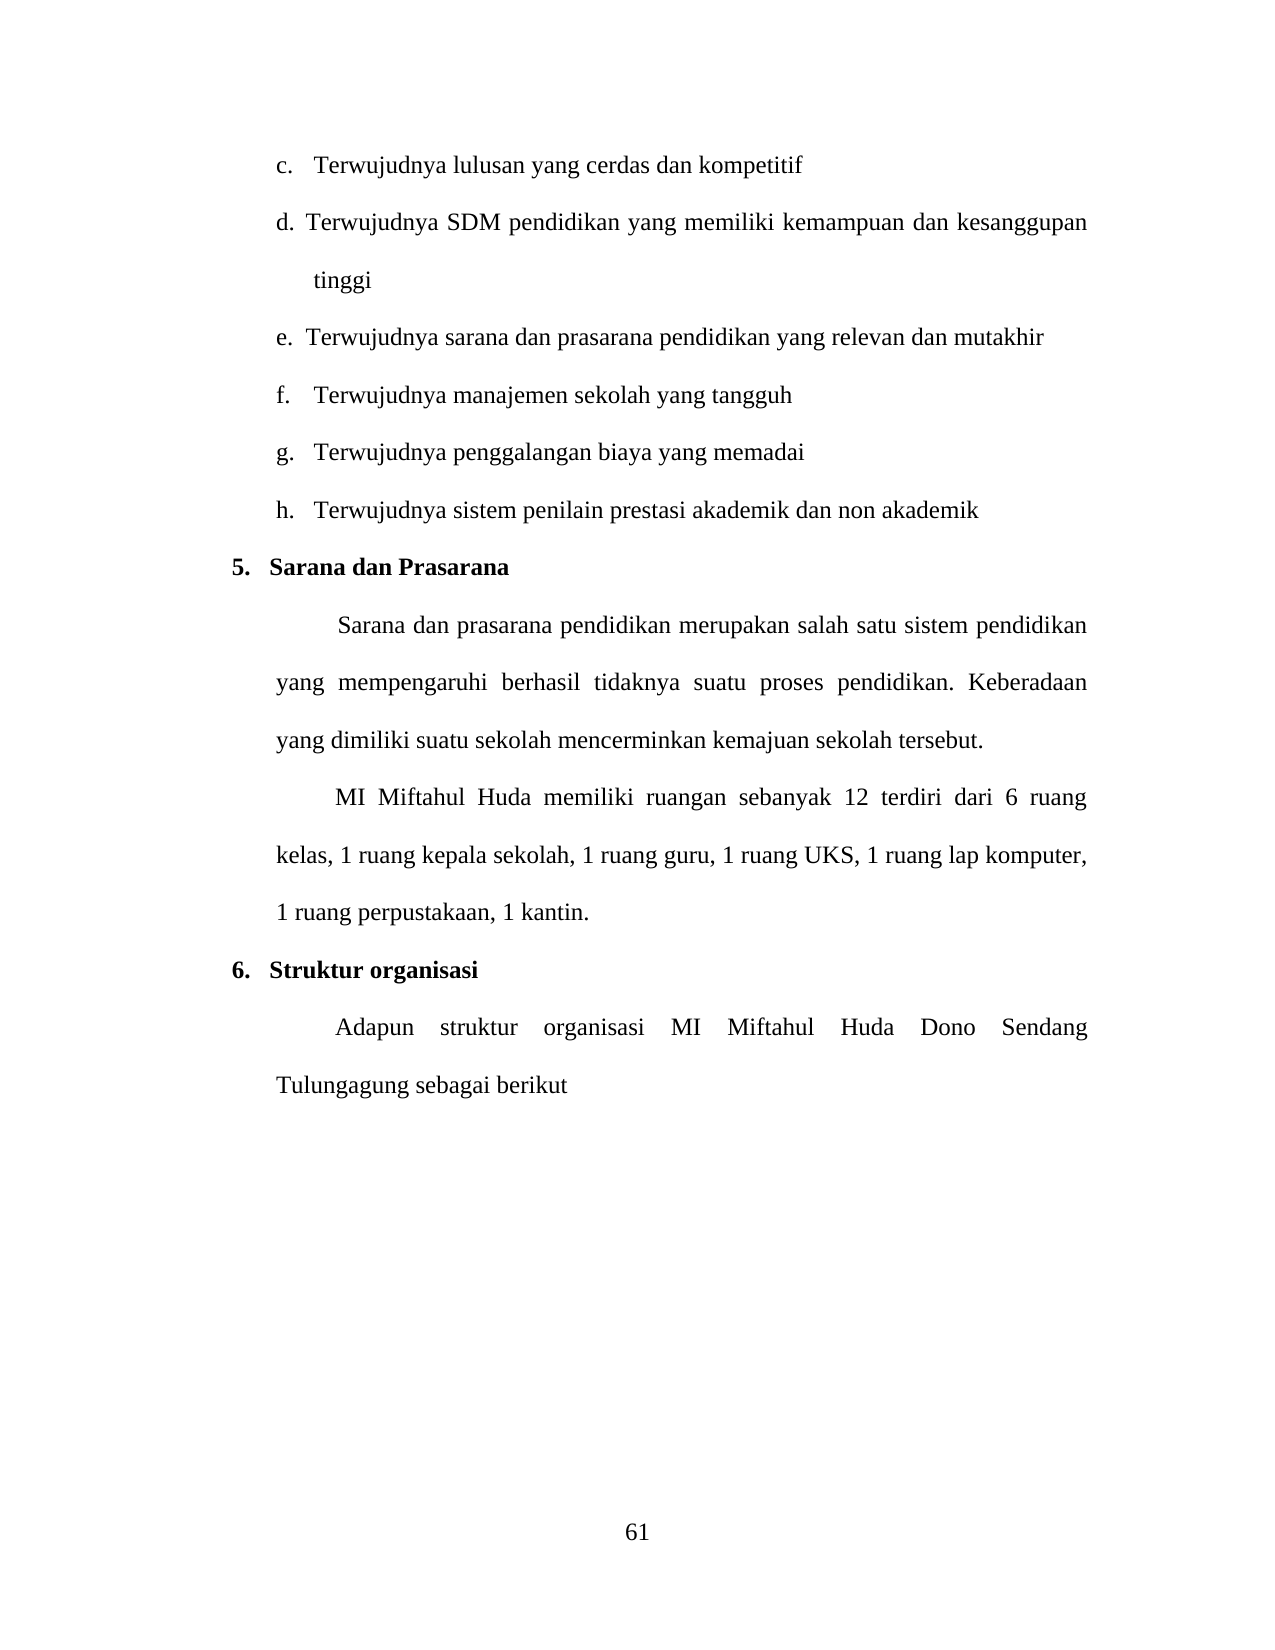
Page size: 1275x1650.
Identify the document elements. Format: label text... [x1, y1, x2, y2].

list MI Miftahul Huda memiliki ruangan sebanyak 12 terdiri dari 6 ruang kelas, 1 ruang kepala sekolah, 1 ruang guru, 1 ruang UKS, 1 ruang lap komputer, 1 ruang perpustakaan, 1 kantin. [276, 782, 1088, 926]
list Terwujudnya sarana dan prasarana pendidikan yang relevan dan mutakhir [276, 322, 1088, 351]
list Terwujudnya sistem penilain prestasi akademik dan non akademik [276, 495, 1088, 524]
list Terwujudnya penggalangan biaya yang memadai [276, 437, 1088, 466]
list Adapun struktur organisasi MI Miftahul Huda Dono Sendang Tulungagung sebagai berikut [276, 1012, 1088, 1099]
list Sarana dan Prasarana [232, 552, 1088, 581]
list Terwujudnya lulusan yang cerdas dan kompetitif [276, 150, 1088, 179]
list Struktur organisasi [232, 955, 1088, 984]
list Sarana dan prasarana pendidikan merupakan salah satu sistem pendidikan yang mempengaruhi berhasil tidaknya suatu proses pendidikan. Keberadaan yang dimiliki suatu sekolah mencerminkan kemajuan sekolah tersebut. [276, 610, 1088, 754]
list Terwujudnya SDM pendidikan yang memiliki kemampuan dan kesanggupan tinggi [276, 207, 1088, 294]
list Terwujudnya manajemen sekolah yang tangguh [276, 380, 1088, 409]
